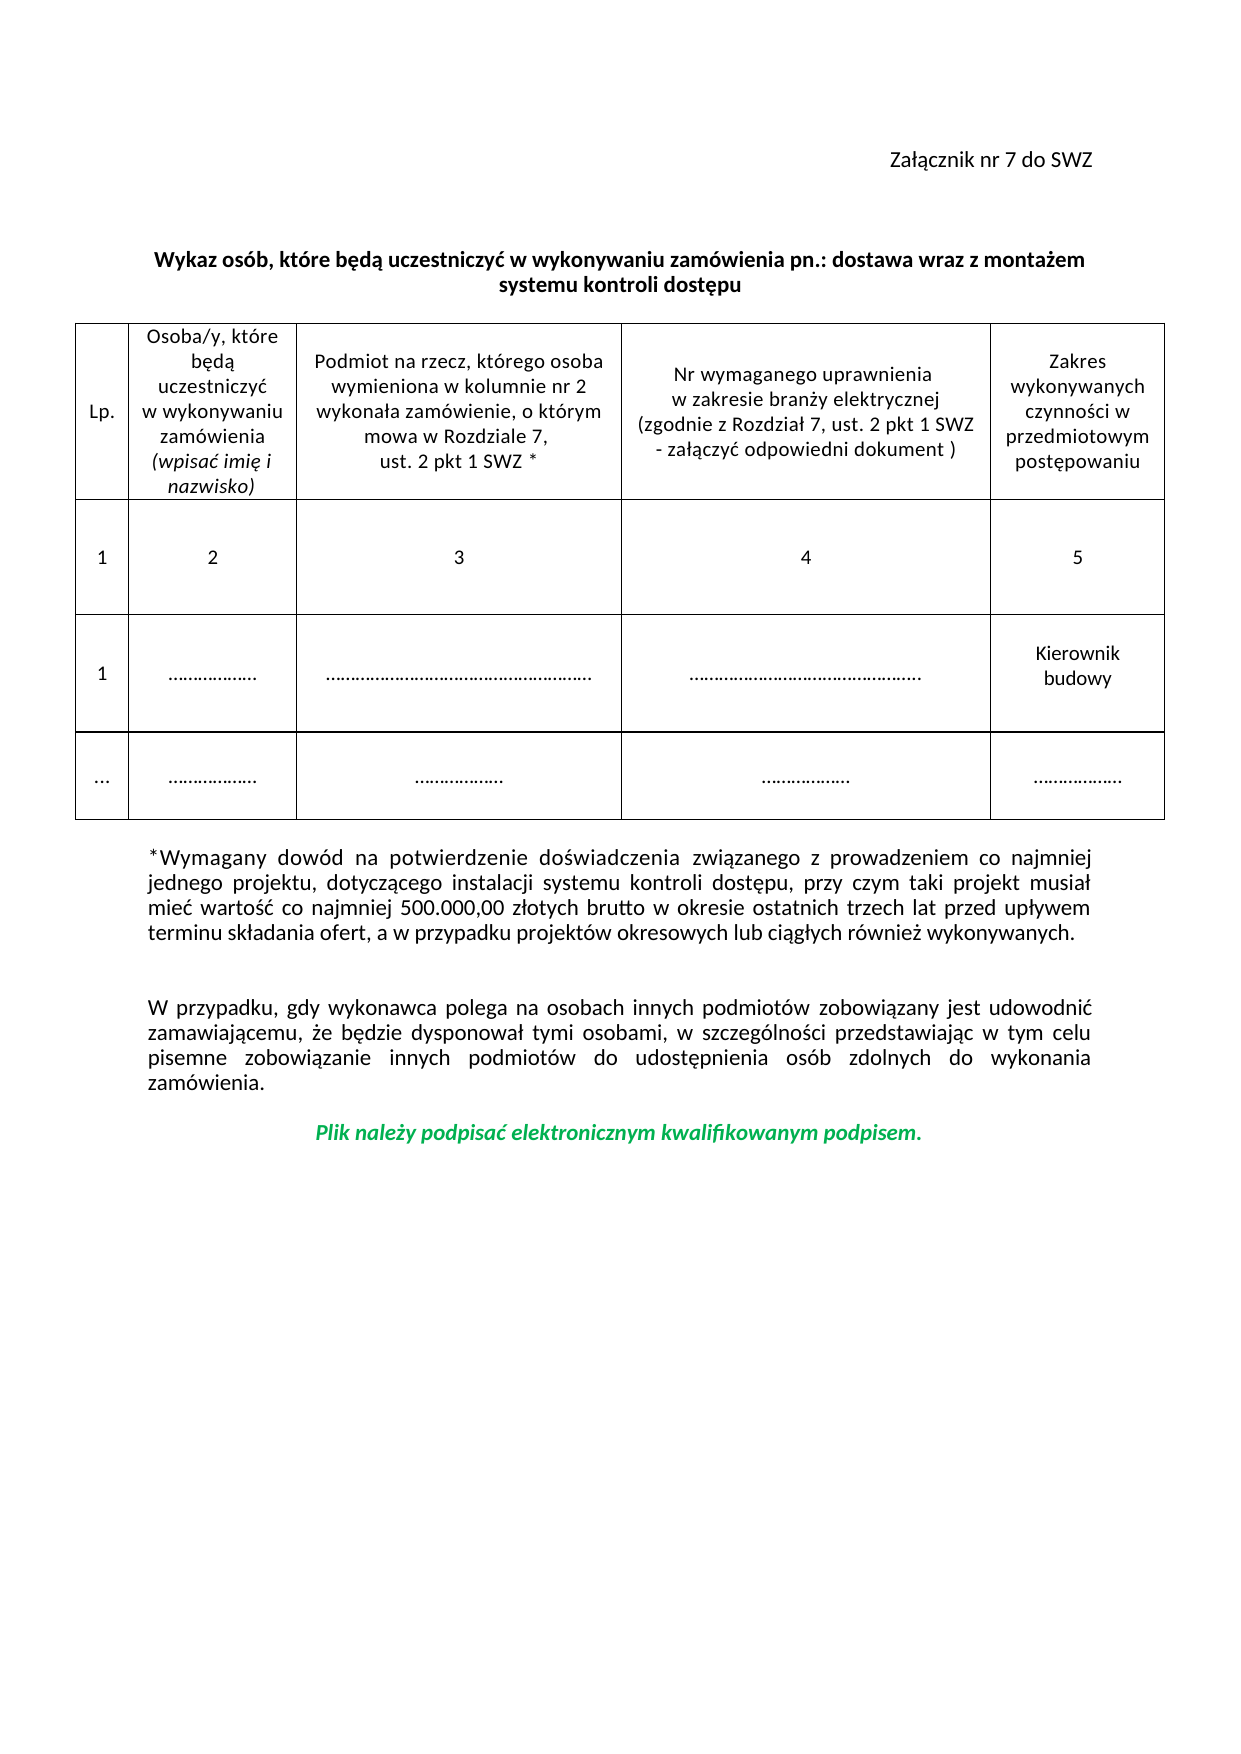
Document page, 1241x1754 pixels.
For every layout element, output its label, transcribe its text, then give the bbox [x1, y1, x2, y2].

table_header Lp. [76, 324, 128, 499]
table_cell ……………………………………………… [297, 615, 621, 731]
table_cell ……………… [129, 733, 296, 819]
table_cell 5 [991, 500, 1164, 614]
table_cell 2 [129, 500, 296, 614]
table_cell ……………… [622, 733, 990, 819]
table_cell 1 [76, 615, 128, 731]
table_cell ……………… [297, 733, 621, 819]
table_cell ... [76, 733, 128, 819]
table_header Zakres wykonywanych czynności w przedmiotowym postępowaniu [991, 324, 1164, 499]
text Wykaz osób, które będą uczestniczyć w wykonywaniu zamówienia pn.: dostawa wraz z montażem systemu kontroli dostępu [148, 248, 1093, 298]
table_cell 1 [76, 500, 128, 614]
table_header Osoba/y, które będą uczestniczyć w wykonywaniu zamówienia (wpisać imię i nazwisko) [129, 324, 296, 499]
table_cell ……………… [991, 733, 1164, 819]
table_header Podmiot na rzecz, którego osoba wymieniona w kolumnie nr 2 wykonała zamówienie, o którym mowa w Rozdziale 7, ust. 2 pkt 1 SWZ * [297, 324, 621, 499]
text Plik należy podpisać elektronicznym kwalifikowanym podpisem. [148, 1120, 1093, 1145]
table_cell ……………………………………….. [622, 615, 990, 731]
text W przypadku, gdy wykonawca polega na osobach innych podmiotów zobowiązany jest udowodnić zamawiającemu, że będzie dysponował tymi osobami, w szczególności przedstawiając w tym celu pisemne zobowiązanie innych podmiotów do udostępnienia osób zdolnych do wykonania zamówienia. [148, 995, 1093, 1095]
table_header Nr wymaganego uprawnienia w zakresie branży elektrycznej (zgodnie z Rozdział 7, ust. 2 pkt 1 SWZ - załączyć odpowiedni dokument ) [622, 324, 990, 499]
table_cell Kierownik budowy [991, 615, 1164, 731]
text Załącznik nr 7 do SWZ [148, 148, 1093, 173]
table_cell 3 [297, 500, 621, 614]
table_cell 4 [622, 500, 990, 614]
table_cell ……………… [129, 615, 296, 731]
text *Wymagany dowód na potwierdzenie doświadczenia związanego z prowadzeniem co najmniej jednego projektu, dotyczącego instalacji systemu kontroli dostępu, przy czym taki projekt musiał mieć wartość co najmniej 500.000,00 złotych brutto w okresie ostatnich trzech lat przed upływem terminu składania ofert, a w przypadku projektów okresowych lub ciągłych również wykonywanych. [148, 845, 1093, 945]
